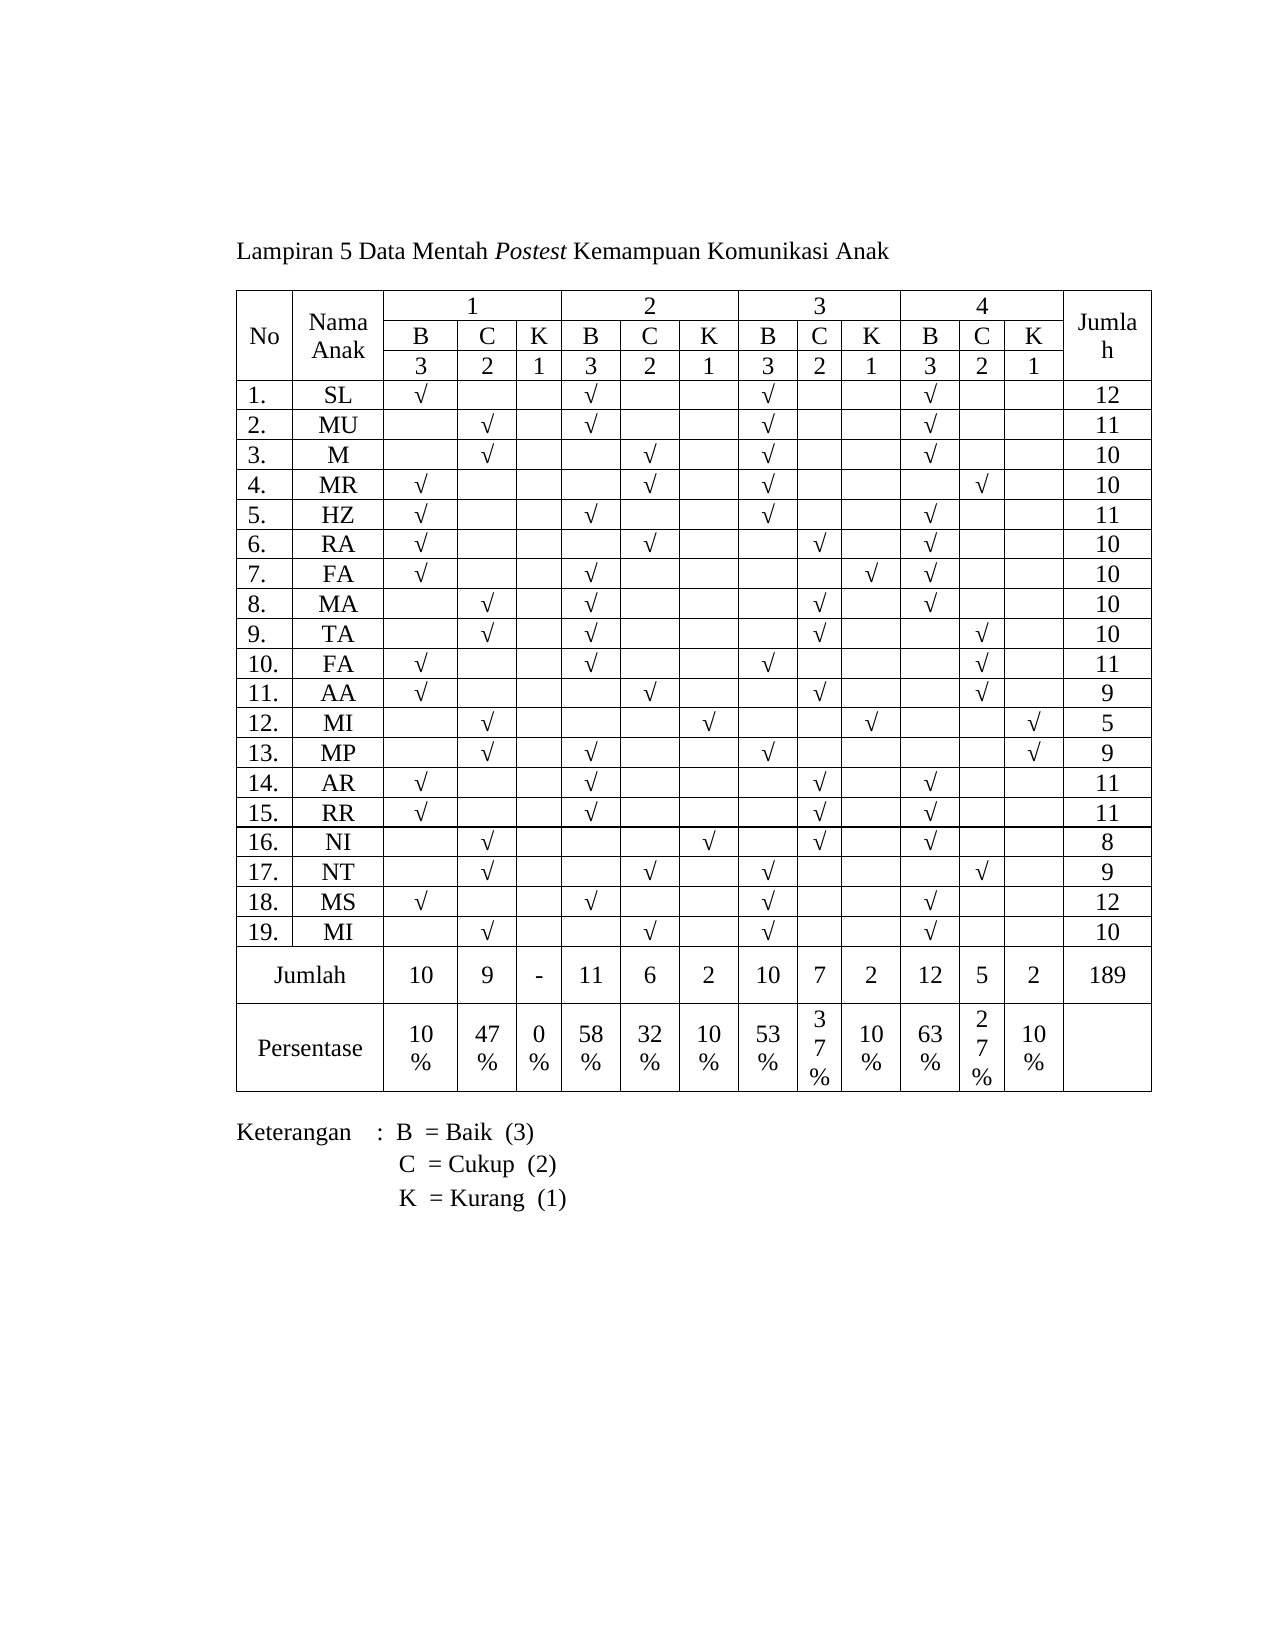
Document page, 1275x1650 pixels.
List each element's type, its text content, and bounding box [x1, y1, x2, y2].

table_cell 1 [1005, 351, 1063, 379]
table_cell 4. [237, 470, 292, 499]
table_cell [842, 470, 900, 499]
table_cell [739, 768, 797, 797]
table_cell [517, 768, 561, 797]
table_cell [621, 381, 679, 409]
table_cell [798, 500, 841, 528]
table_cell [562, 708, 620, 737]
table_cell 5 [1064, 708, 1151, 737]
table_cell 10 [1064, 559, 1151, 588]
table_cell [739, 798, 797, 826]
table_cell [842, 828, 900, 856]
table_header Nama Anak [293, 291, 383, 379]
table_cell [384, 857, 457, 886]
table_cell √ [458, 828, 516, 856]
table_cell 1 [517, 351, 561, 379]
table_cell [517, 589, 561, 618]
table_cell MI [293, 917, 383, 946]
table_header Jumlah [1064, 291, 1151, 379]
table_cell √ [739, 649, 797, 677]
table_cell 2 [842, 947, 900, 1003]
table_cell 9 [1064, 857, 1151, 886]
table_cell √ [562, 589, 620, 618]
table_cell C [798, 321, 841, 350]
table_cell [842, 381, 900, 409]
table_cell [621, 649, 679, 677]
table_cell 11 [1064, 500, 1151, 528]
table_cell [798, 440, 841, 469]
table_cell 58 % [562, 1004, 620, 1091]
table_cell [562, 470, 620, 499]
table_cell 2 [798, 351, 841, 379]
table_cell [901, 857, 959, 886]
table_cell √ [798, 828, 841, 856]
table_cell √ [1005, 738, 1063, 767]
table_cell [517, 559, 561, 588]
table_cell √ [562, 500, 620, 528]
text K = Kurang (1) [236, 1183, 1098, 1211]
table_cell [960, 768, 1004, 797]
table_cell 10 % [842, 1004, 900, 1091]
table_cell [680, 798, 738, 826]
text Lampiran 5 Data Mentah Postest Kemampuan Komunikasi Anak [236, 236, 1098, 265]
table_cell 2 [1005, 947, 1063, 1003]
table_cell B [739, 321, 797, 350]
table_cell [680, 887, 738, 916]
table_cell √ [458, 619, 516, 648]
table_cell [1005, 857, 1063, 886]
table_cell [680, 440, 738, 469]
table_cell √ [458, 917, 516, 946]
table_cell 1. [237, 381, 292, 409]
table_cell 2 [680, 947, 738, 1003]
table_cell MI [293, 708, 383, 737]
table_cell 11 [1064, 649, 1151, 677]
table_cell 6 [621, 947, 679, 1003]
table_cell 5 [960, 947, 1004, 1003]
table_cell 8. [237, 589, 292, 618]
table_cell 12 [1064, 381, 1151, 409]
table_cell 9 [1064, 738, 1151, 767]
table_cell 11. [237, 679, 292, 707]
table_cell √ [798, 619, 841, 648]
table_cell 32 % [621, 1004, 679, 1091]
table_cell 3 [384, 351, 457, 379]
table_cell 12 [901, 947, 959, 1003]
table_cell 27 % [960, 1004, 1004, 1091]
table_cell 11 [1064, 410, 1151, 439]
table_cell - [517, 947, 561, 1003]
table_cell [1005, 679, 1063, 707]
table_cell √ [739, 738, 797, 767]
table_cell HZ [293, 500, 383, 528]
table_cell [517, 828, 561, 856]
table_cell √ [739, 857, 797, 886]
table_cell √ [960, 857, 1004, 886]
table_cell 63 % [901, 1004, 959, 1091]
table_cell [842, 589, 900, 618]
table_cell [798, 708, 841, 737]
table_cell 10 [1064, 589, 1151, 618]
table_cell [960, 500, 1004, 528]
table_cell [960, 381, 1004, 409]
table_cell [621, 589, 679, 618]
table_cell [680, 857, 738, 886]
table_cell [842, 649, 900, 677]
table_cell √ [384, 798, 457, 826]
table_cell [1005, 559, 1063, 588]
table_cell AA [293, 679, 383, 707]
table_cell [680, 381, 738, 409]
table_cell [739, 589, 797, 618]
table_cell √ [901, 828, 959, 856]
table_cell √ [901, 917, 959, 946]
table_cell [458, 649, 516, 677]
table_cell 10 [1064, 440, 1151, 469]
table_cell C [458, 321, 516, 350]
table_cell [621, 559, 679, 588]
table_cell FA [293, 559, 383, 588]
table_cell FA [293, 649, 383, 677]
table_cell RA [293, 530, 383, 558]
table_cell MR [293, 470, 383, 499]
table_cell K [517, 321, 561, 350]
table_cell √ [901, 589, 959, 618]
table_cell 11 [562, 947, 620, 1003]
table_cell 10 % [680, 1004, 738, 1091]
table_cell C [621, 321, 679, 350]
table_cell [517, 708, 561, 737]
table_cell [798, 887, 841, 916]
table_cell NI [293, 828, 383, 856]
table_cell [517, 738, 561, 767]
table_cell MA [293, 589, 383, 618]
table_cell √ [739, 381, 797, 409]
table_cell [1005, 470, 1063, 499]
table_cell √ [901, 530, 959, 558]
table_cell [739, 679, 797, 707]
table_cell √ [901, 410, 959, 439]
table_cell [960, 828, 1004, 856]
table_cell TA [293, 619, 383, 648]
table_cell [680, 768, 738, 797]
table_cell [384, 619, 457, 648]
table_cell √ [901, 768, 959, 797]
table_cell [621, 738, 679, 767]
table_cell [458, 500, 516, 528]
table_cell [798, 470, 841, 499]
table_cell C [960, 321, 1004, 350]
table_cell [458, 381, 516, 409]
table_cell [739, 559, 797, 588]
table_cell [901, 708, 959, 737]
table_cell M [293, 440, 383, 469]
table_cell 3. [237, 440, 292, 469]
table_cell [517, 410, 561, 439]
table_cell √ [739, 887, 797, 916]
table_cell [798, 410, 841, 439]
table_cell [901, 649, 959, 677]
table_cell 6. [237, 530, 292, 558]
table_cell [901, 679, 959, 707]
table_cell [621, 708, 679, 737]
table_cell 7. [237, 559, 292, 588]
table_header 2 [562, 291, 738, 320]
table_cell [798, 559, 841, 588]
table_cell √ [458, 738, 516, 767]
table_cell 8 [1064, 828, 1151, 856]
table_cell AR [293, 768, 383, 797]
table_cell [458, 887, 516, 916]
table_header 3 [739, 291, 900, 320]
table_cell [798, 917, 841, 946]
table_cell [562, 828, 620, 856]
table_cell √ [901, 887, 959, 916]
table_cell [1005, 917, 1063, 946]
table_cell 1 [842, 351, 900, 379]
table_cell [1005, 589, 1063, 618]
table_cell [680, 500, 738, 528]
table_cell √ [1005, 708, 1063, 737]
table_cell 17. [237, 857, 292, 886]
table_cell [384, 440, 457, 469]
table_cell [621, 887, 679, 916]
table_cell [842, 410, 900, 439]
table_cell √ [960, 679, 1004, 707]
table_cell √ [621, 440, 679, 469]
table_cell √ [621, 857, 679, 886]
table_cell [1005, 410, 1063, 439]
table_cell [621, 828, 679, 856]
table_cell 1 [680, 351, 738, 379]
table_cell [517, 679, 561, 707]
table_cell 11 [1064, 768, 1151, 797]
table_cell 47 % [458, 1004, 516, 1091]
table_cell [842, 530, 900, 558]
table_cell [842, 619, 900, 648]
table_cell √ [842, 708, 900, 737]
table_cell 10 [1064, 619, 1151, 648]
table_cell √ [798, 589, 841, 618]
table_cell √ [621, 917, 679, 946]
table_cell √ [458, 708, 516, 737]
table_cell 7 [798, 947, 841, 1003]
table_cell 5. [237, 500, 292, 528]
table_cell B [562, 321, 620, 350]
table_cell 11 [1064, 798, 1151, 826]
table_cell 13. [237, 738, 292, 767]
table_cell √ [798, 768, 841, 797]
table_cell [562, 440, 620, 469]
table_cell √ [384, 381, 457, 409]
table_cell [458, 798, 516, 826]
table_cell 18. [237, 887, 292, 916]
table_cell √ [384, 530, 457, 558]
table_cell MU [293, 410, 383, 439]
table_cell √ [739, 917, 797, 946]
text Keterangan : B = Baik (3) [236, 1117, 1098, 1145]
table_cell [680, 679, 738, 707]
table_cell B [384, 321, 457, 350]
table_cell √ [562, 738, 620, 767]
table_cell √ [798, 530, 841, 558]
table_cell [1064, 1004, 1151, 1091]
table_cell RR [293, 798, 383, 826]
table_cell [458, 530, 516, 558]
table_cell [384, 828, 457, 856]
table_cell √ [621, 530, 679, 558]
table_cell 9 [1064, 679, 1151, 707]
table_cell [1005, 649, 1063, 677]
table_cell 3 [901, 351, 959, 379]
table_cell [517, 798, 561, 826]
table_cell [517, 649, 561, 677]
table_cell [960, 440, 1004, 469]
table_cell [562, 857, 620, 886]
table_cell [1005, 798, 1063, 826]
table_cell [517, 619, 561, 648]
table_cell √ [842, 559, 900, 588]
table_cell [517, 470, 561, 499]
table_cell [458, 470, 516, 499]
table_cell √ [621, 679, 679, 707]
table_cell √ [384, 649, 457, 677]
table_cell [680, 470, 738, 499]
table_cell [680, 649, 738, 677]
table_cell √ [562, 381, 620, 409]
table_cell [842, 857, 900, 886]
table_cell 10 [1064, 530, 1151, 558]
table_cell [1005, 440, 1063, 469]
table_cell √ [901, 500, 959, 528]
table_cell MS [293, 887, 383, 916]
table_cell [517, 857, 561, 886]
table_cell 3 [562, 351, 620, 379]
table_cell √ [562, 649, 620, 677]
table_cell [680, 410, 738, 439]
table_cell [621, 410, 679, 439]
table_cell [1005, 381, 1063, 409]
table_cell √ [960, 649, 1004, 677]
table_cell [384, 589, 457, 618]
table_cell [680, 589, 738, 618]
table_cell [960, 530, 1004, 558]
table_cell [842, 917, 900, 946]
table_cell [384, 917, 457, 946]
table_cell [842, 500, 900, 528]
table_cell √ [458, 410, 516, 439]
table_cell 10 % [384, 1004, 457, 1091]
table_cell [1005, 500, 1063, 528]
table_cell [842, 738, 900, 767]
table_cell √ [562, 559, 620, 588]
table_cell √ [901, 798, 959, 826]
table_cell [842, 798, 900, 826]
table_cell √ [384, 500, 457, 528]
table_cell √ [384, 559, 457, 588]
table_cell [680, 559, 738, 588]
table_cell Jumlah [237, 947, 383, 1003]
table_cell B [901, 321, 959, 350]
table_cell √ [384, 679, 457, 707]
table_cell Persentase [237, 1004, 383, 1091]
table_cell [960, 887, 1004, 916]
table_cell [842, 440, 900, 469]
table_cell [960, 917, 1004, 946]
table_cell [384, 410, 457, 439]
table_cell 2. [237, 410, 292, 439]
table_cell [960, 738, 1004, 767]
table_cell 10 [384, 947, 457, 1003]
table_cell K [1005, 321, 1063, 350]
table_cell 2 [621, 351, 679, 379]
table_cell [1005, 828, 1063, 856]
table_cell [517, 381, 561, 409]
table_cell √ [739, 500, 797, 528]
table_cell 9 [458, 947, 516, 1003]
table_cell 15. [237, 798, 292, 826]
table_cell √ [680, 708, 738, 737]
table_cell √ [901, 559, 959, 588]
table_cell [384, 708, 457, 737]
table_header 1 [384, 291, 561, 320]
table_cell [621, 768, 679, 797]
table_cell MP [293, 738, 383, 767]
table_cell √ [680, 828, 738, 856]
table_cell √ [458, 440, 516, 469]
table_cell [798, 857, 841, 886]
table_cell √ [621, 470, 679, 499]
table_cell [562, 679, 620, 707]
table_cell [621, 798, 679, 826]
table_cell NT [293, 857, 383, 886]
text C = Cukup (2) [236, 1149, 1098, 1178]
table_cell √ [562, 619, 620, 648]
table_cell [960, 410, 1004, 439]
table_cell [1005, 530, 1063, 558]
table_cell [384, 738, 457, 767]
table_cell 19. [237, 917, 292, 946]
table_cell [680, 530, 738, 558]
table_cell [1005, 768, 1063, 797]
table_cell [680, 738, 738, 767]
table_cell 53 % [739, 1004, 797, 1091]
table_cell [842, 768, 900, 797]
table_cell 12. [237, 708, 292, 737]
table_header No [237, 291, 292, 379]
table_cell [562, 917, 620, 946]
table_cell √ [458, 589, 516, 618]
table_cell √ [384, 470, 457, 499]
table_cell √ [562, 410, 620, 439]
table_cell [458, 559, 516, 588]
table_cell [960, 708, 1004, 737]
table_cell [798, 381, 841, 409]
table_cell √ [384, 887, 457, 916]
table_cell 0 % [517, 1004, 561, 1091]
table_cell [517, 887, 561, 916]
table_cell [901, 470, 959, 499]
table_cell 10 [1064, 917, 1151, 946]
table_cell K [680, 321, 738, 350]
table_cell [517, 917, 561, 946]
table_cell [517, 530, 561, 558]
table_cell √ [960, 619, 1004, 648]
table_cell √ [562, 798, 620, 826]
table_cell 10 % [1005, 1004, 1063, 1091]
table_cell [680, 917, 738, 946]
table_cell [798, 649, 841, 677]
table_cell [960, 589, 1004, 618]
table_cell [901, 738, 959, 767]
table_cell K [842, 321, 900, 350]
table_cell [680, 619, 738, 648]
table_header 4 [901, 291, 1063, 320]
table_cell 12 [1064, 887, 1151, 916]
table_cell [739, 828, 797, 856]
table_cell [1005, 887, 1063, 916]
table_cell √ [562, 768, 620, 797]
table_cell [798, 738, 841, 767]
table_cell 14. [237, 768, 292, 797]
table_cell 189 [1064, 947, 1151, 1003]
table_cell SL [293, 381, 383, 409]
table_cell [621, 619, 679, 648]
table_cell √ [562, 887, 620, 916]
table_cell [562, 530, 620, 558]
table_cell 2 [960, 351, 1004, 379]
table_cell 10. [237, 649, 292, 677]
table_cell [739, 530, 797, 558]
table_cell 16. [237, 828, 292, 856]
table_cell √ [384, 768, 457, 797]
table_cell [739, 708, 797, 737]
table_cell [842, 679, 900, 707]
table_cell [517, 440, 561, 469]
table_cell √ [901, 381, 959, 409]
table_cell [458, 768, 516, 797]
table_cell √ [798, 679, 841, 707]
table_cell [901, 619, 959, 648]
table_cell [458, 679, 516, 707]
table_cell [842, 887, 900, 916]
table_cell 10 [739, 947, 797, 1003]
table_cell 10 [1064, 470, 1151, 499]
table_cell [960, 559, 1004, 588]
table_cell 37 % [798, 1004, 841, 1091]
table_cell √ [901, 440, 959, 469]
table_cell [960, 798, 1004, 826]
table_cell 3 [739, 351, 797, 379]
table_cell √ [739, 410, 797, 439]
table_cell [1005, 619, 1063, 648]
table_cell 9. [237, 619, 292, 648]
table_cell √ [798, 798, 841, 826]
table_cell √ [739, 440, 797, 469]
table_cell [739, 619, 797, 648]
table_cell √ [739, 470, 797, 499]
table_cell 2 [458, 351, 516, 379]
table_cell √ [960, 470, 1004, 499]
table_cell √ [458, 857, 516, 886]
table_cell [517, 500, 561, 528]
table_cell [621, 500, 679, 528]
